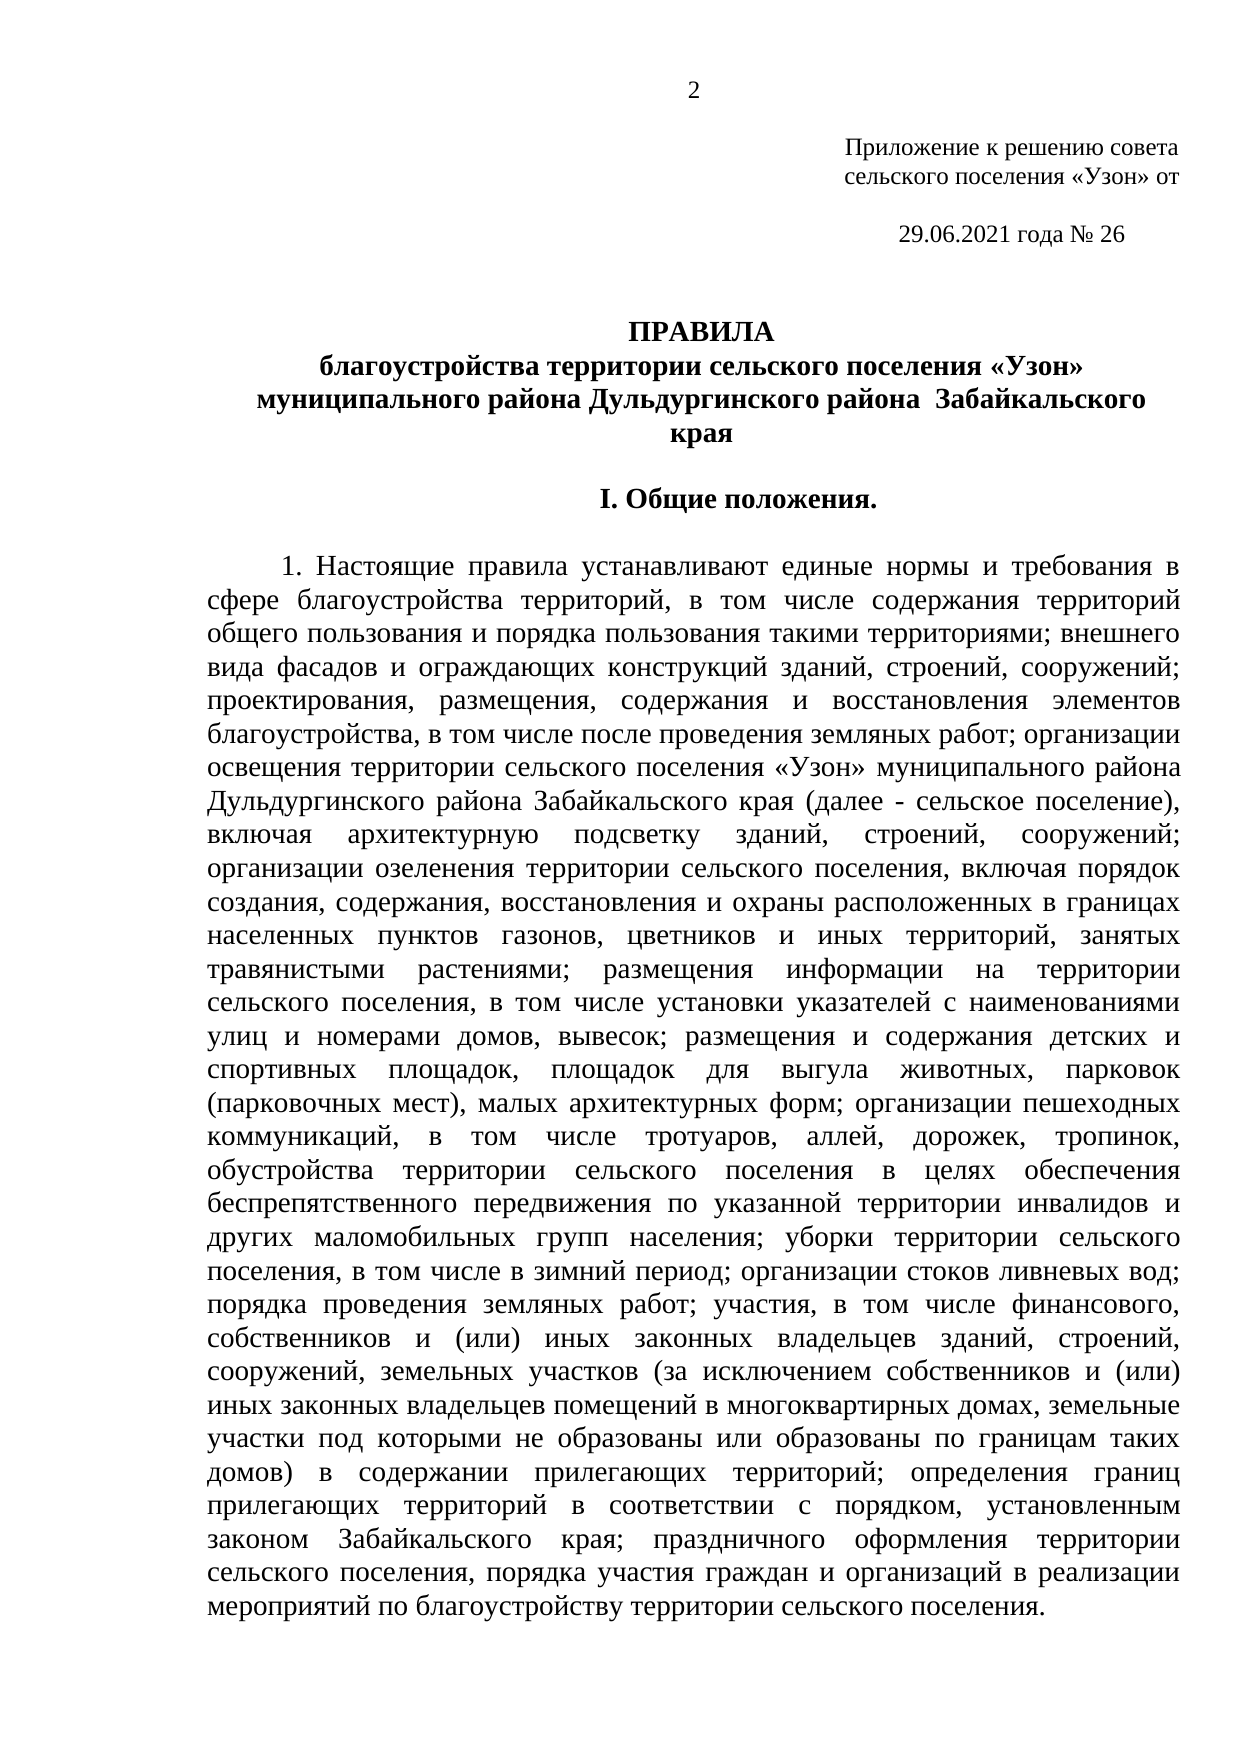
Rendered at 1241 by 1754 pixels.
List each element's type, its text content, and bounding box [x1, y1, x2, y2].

text 1. Настоящие правила устанавливают единые нормы и требования в сфере благоустройства территорий, в том числе содержания территорий общего пользования и порядка пользования такими территориями; внешнего вида фасадов и ограждающих конструкций зданий, строений, сооружений; проектирования, размещения, содержания и восстановления элементов благоустройства, в том числе после проведения земляных работ; организации освещения территории сельского поселения «Узон» муниципального района Дульдургинского района Забайкальского края (далее - сельское поселение), включая архитектурную подсветку зданий, строений, сооружений; организации озеленения территории сельского поселения, включая порядок создания, содержания, восстановления и охраны расположенных в границах населенных пунктов газонов, цветников и иных территорий, занятых травянистыми растениями; размещения информации на территории сельского поселения, в том числе установки указателей с наименованиями улиц и номерами домов, вывесок; размещения и содержания детских и спортивных площадок, площадок для выгула животных, парковок (парковочных мест), малых архитектурных форм; организации пешеходных коммуникаций, в том числе тротуаров, аллей, дорожек, тропинок, обустройства территории сельского поселения в целях обеспечения беспрепятственного передвижения по указанной территории инвалидов и других маломобильных групп населения; уборки территории сельского поселения, в том числе в зимний период; организации стоков ливневых вод; порядка проведения земляных работ; участия, в том числе финансового, собственников и (или) иных законных владельцев зданий, строений, сооружений, земельных участков (за исключением собственников и (или) иных законных владельцев помещений в многоквартирных домах, земельные участки под которыми не образованы или образованы по границам таких домов) в содержании прилегающих территорий; определения границ прилегающих территорий в соответствии с порядком, установленным законом Забайкальского края; праздничного оформления территории сельского поселения, порядка участия граждан и организаций в реализации мероприятий по благоустройству территории сельского поселения. [207, 548, 1181, 1622]
text Приложение к решению совета сельского поселения «Узон» от 29.06.2021 года № 26 [842, 132, 1181, 247]
text I. Общие положения. [222, 481, 1181, 515]
text благоустройства территории сельского поселения «Узон» муниципального района Дульдургинского района Забайкальского края [222, 348, 1181, 449]
text ПРАВИЛА [222, 314, 1181, 348]
